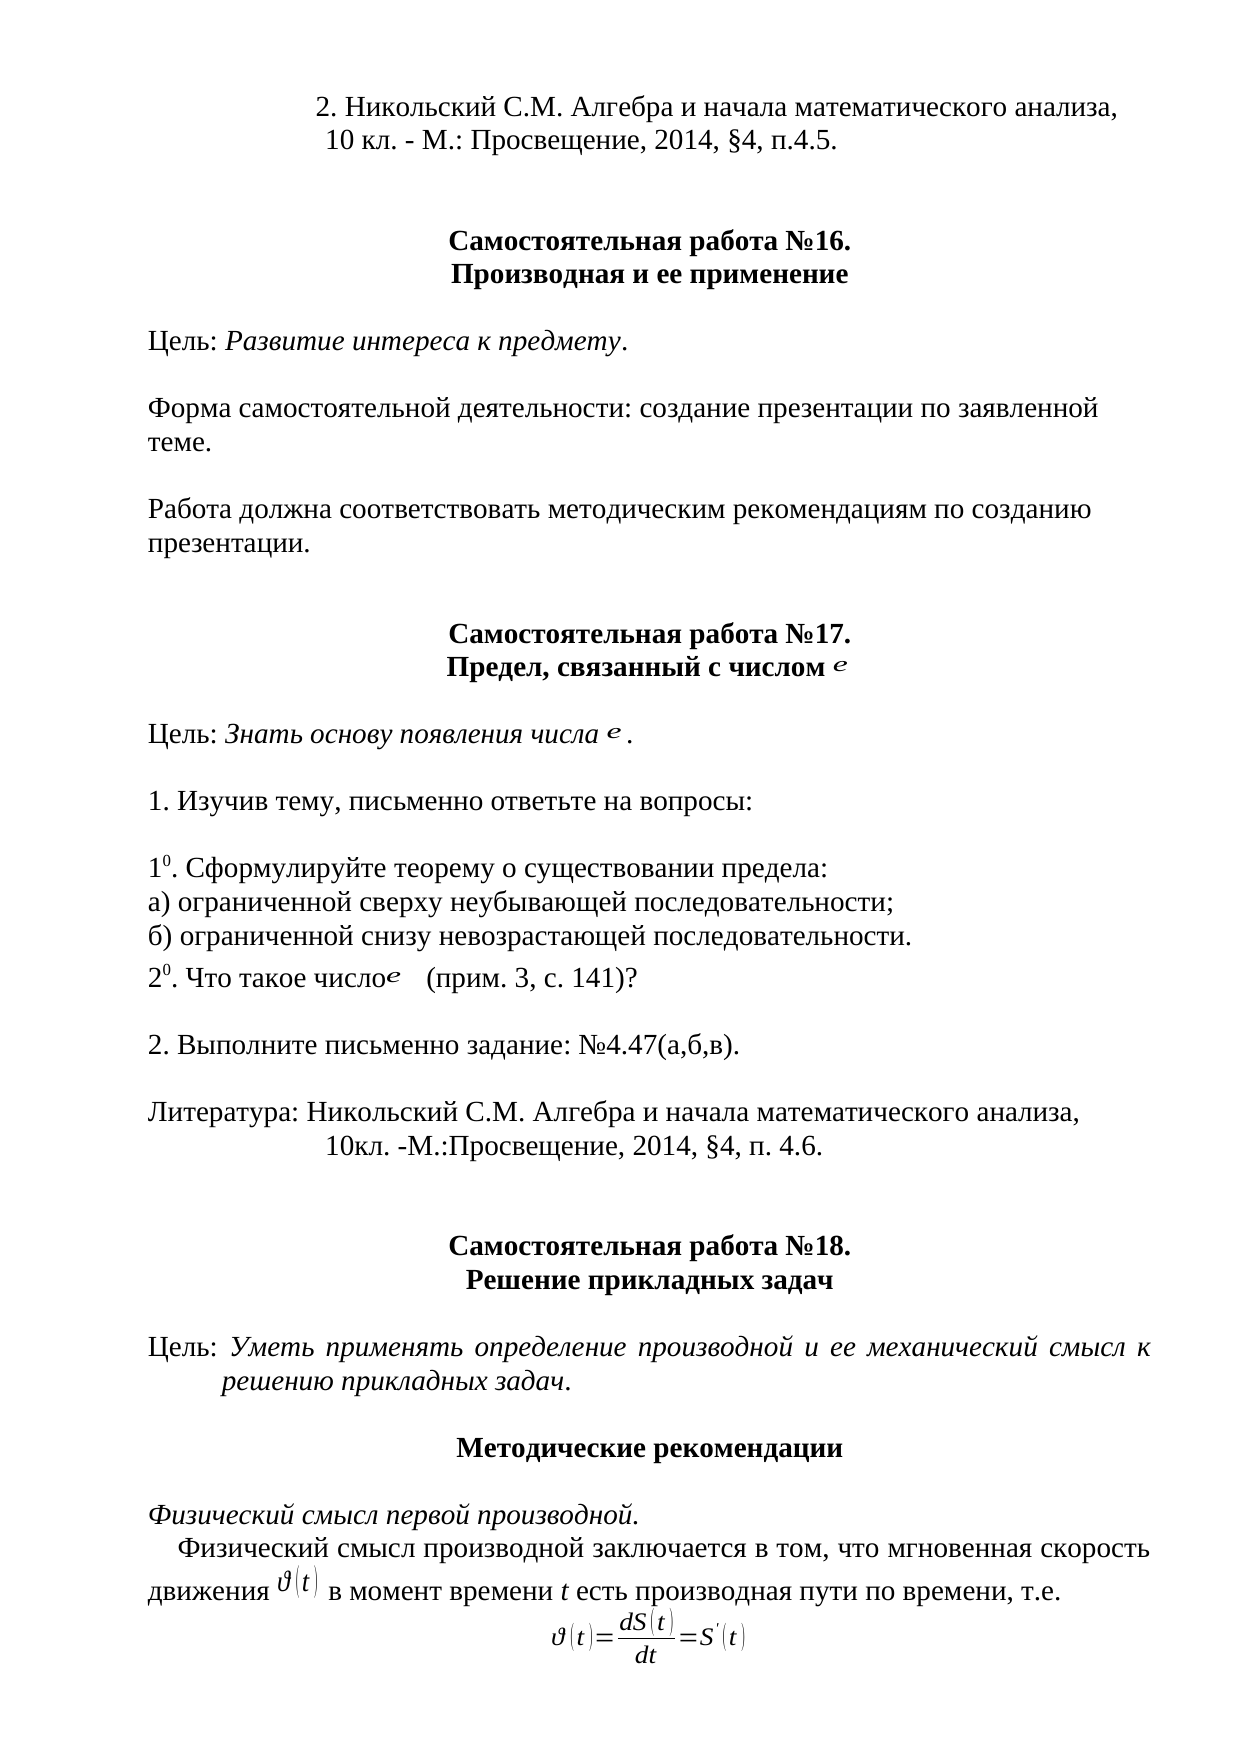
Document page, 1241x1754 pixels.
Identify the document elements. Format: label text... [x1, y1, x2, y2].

text б) ограниченной снизу невозрастающей последовательности. [148, 918, 1152, 951]
text Предел, связанный с числом [148, 649, 1152, 683]
text Цель: Уметь применять определение производной и ее механический смысл к решению прикладных задач. [148, 1329, 1152, 1396]
text 20. Что такое число(прим. 3, с. 141)? [148, 951, 1152, 994]
text Литература: Никольский С.М. Алгебра и начала математического анализа, 10кл. -М.:Просвещение, 2014, §4, п. 4.6. [148, 1094, 1152, 1161]
text Решение прикладных задач [148, 1262, 1152, 1296]
text Самостоятельная работа №16. [148, 223, 1152, 256]
text Методические рекомендации [148, 1430, 1152, 1463]
text Цель: Знать основу появления числа . [148, 716, 1152, 750]
text Самостоятельная работа №17. [148, 616, 1152, 649]
text Физический смысл производной заключается в том, что мгновенная скорость движения в момент времени t есть производная пути по времени, т.е. [148, 1530, 1152, 1606]
text Самостоятельная работа №18. [148, 1228, 1152, 1262]
text Физический смысл первой производной. [148, 1497, 1152, 1530]
text 2. Никольский С.М. Алгебра и начала математического анализа, 10 кл. - М.: Просвещение, 2014, §4, п.4.5. [148, 89, 1152, 156]
text Производная и ее применение [148, 256, 1152, 290]
text Цель: Развитие интереса к предмету. [148, 323, 1152, 357]
text Работа должна соответствовать методическим рекомендациям по созданию презентации. [148, 491, 1152, 558]
text а) ограниченной сверху неубывающей последовательности; [148, 884, 1152, 918]
text Форма самостоятельной деятельности: создание презентации по заявленной теме. [148, 391, 1152, 458]
text 10. Сформулируйте теорему о существовании предела: [148, 851, 1152, 884]
text 2. Выполните письменно задание: №4.47(а,б,в). [148, 1027, 1152, 1061]
text 1. Изучив тему, письменно ответьте на вопросы: [148, 783, 1152, 817]
